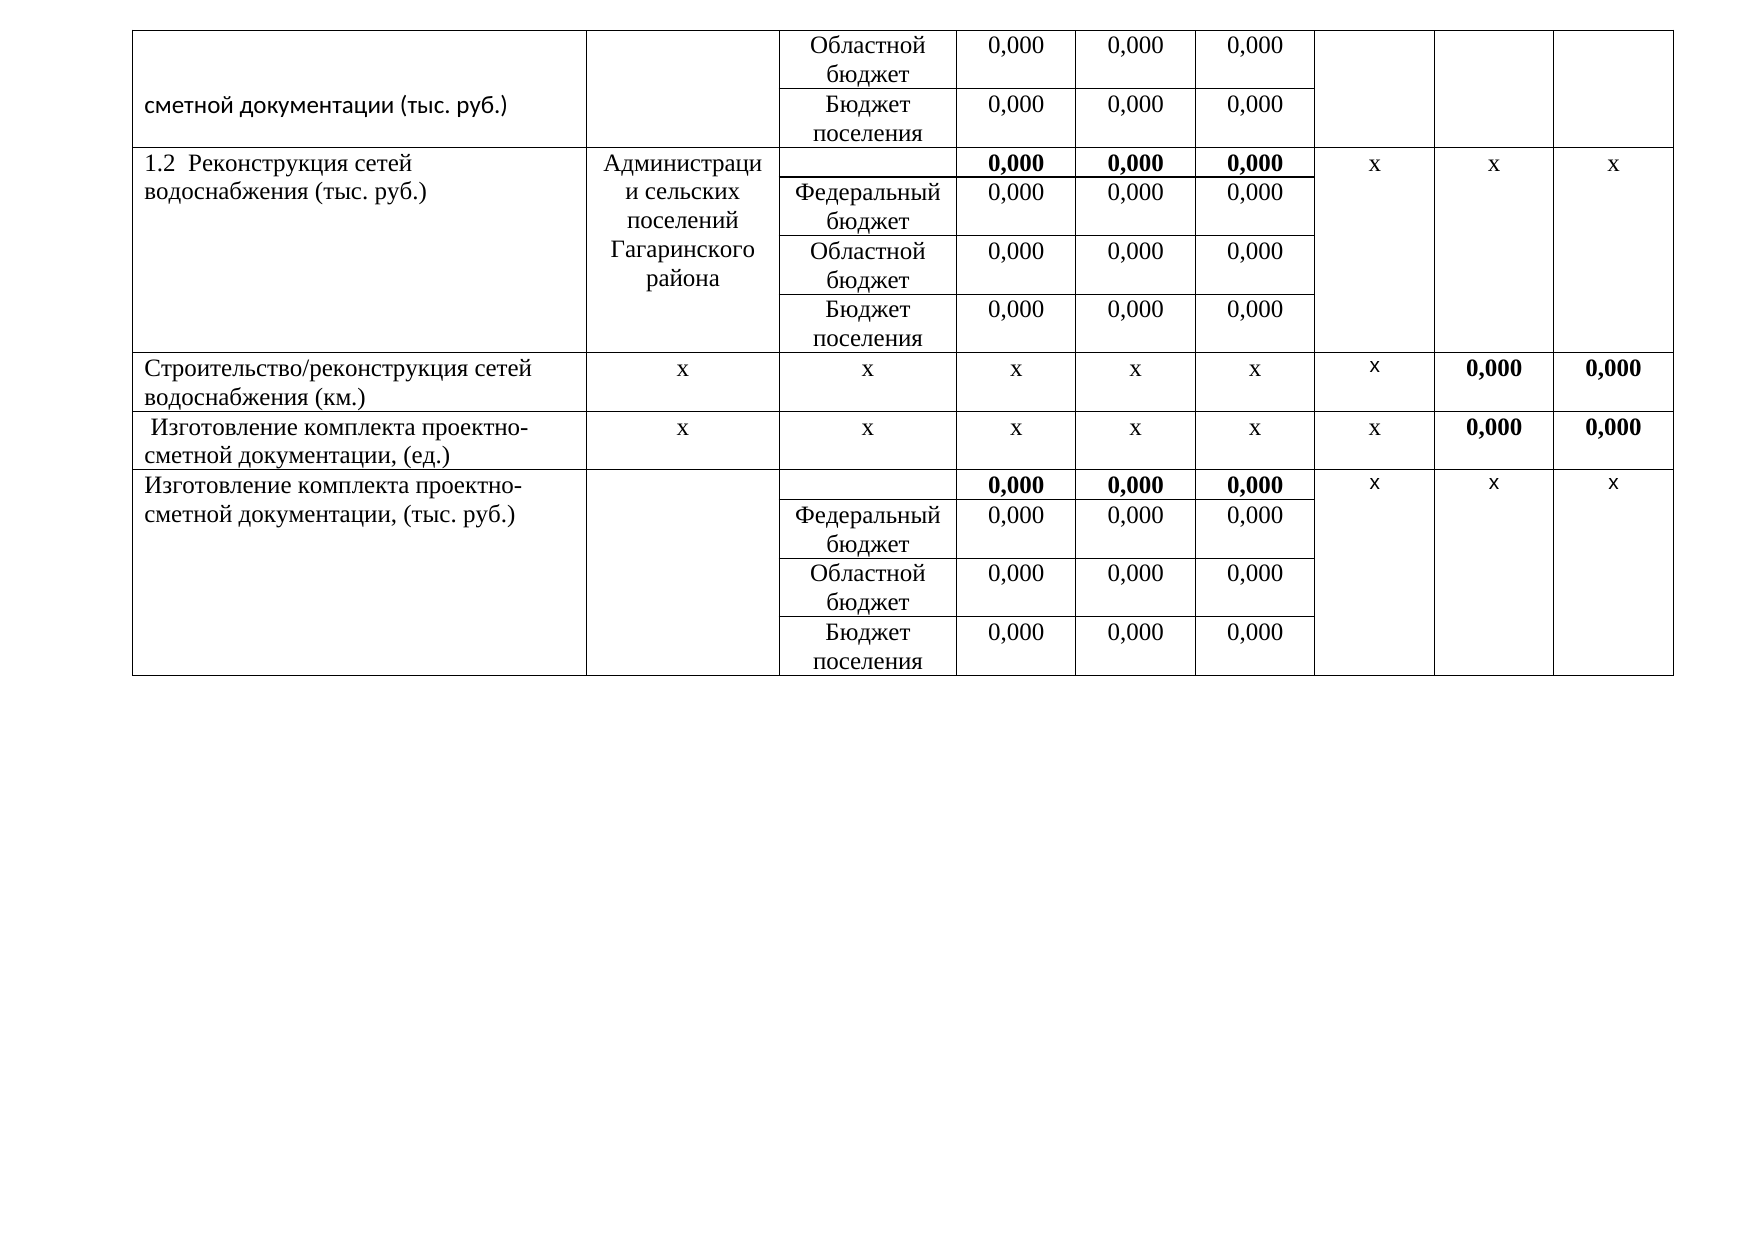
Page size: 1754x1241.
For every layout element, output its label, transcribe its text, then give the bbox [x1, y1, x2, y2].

table_cell 0,000 [957, 470, 1075, 499]
table_cell 0,000 [1196, 178, 1314, 235]
table_cell х [1196, 353, 1314, 411]
table_cell Областной бюджет [780, 559, 956, 616]
table_cell 0,000 [957, 178, 1075, 235]
table_cell 0,000 [957, 31, 1075, 88]
table_cell 1.2 Реконструкция сетей водоснабжения (тыс. руб.) [133, 148, 586, 352]
table_cell x [1554, 470, 1673, 674]
table_cell 0,000 [1076, 500, 1195, 557]
table_cell x [1435, 470, 1553, 674]
table_cell Изготовление комплекта проектно-сметной документации, (ед.) [133, 412, 586, 469]
table_cell 0,000 [957, 236, 1075, 293]
table_cell [780, 148, 956, 176]
table_cell 0,000 [1196, 470, 1314, 499]
table_cell 0,000 [957, 148, 1075, 176]
table_cell х [780, 412, 956, 469]
table_cell х [957, 353, 1075, 411]
table_cell 0,000 [1196, 500, 1314, 557]
table_cell 0,000 [1076, 89, 1195, 147]
table_cell 0,000 [957, 559, 1075, 616]
table_cell 0,000 [1196, 559, 1314, 616]
table_cell 0,000 [957, 89, 1075, 147]
table_cell Областной бюджет [780, 236, 956, 293]
table_cell 0,000 [1196, 617, 1314, 674]
table_cell х [957, 412, 1075, 469]
table_cell x [1315, 470, 1434, 674]
table_cell 0,000 [1435, 353, 1553, 411]
table_cell х [1076, 353, 1195, 411]
table_cell 0,000 [1196, 236, 1314, 293]
table_cell х [1554, 148, 1673, 352]
table_cell 0,000 [1076, 148, 1195, 176]
table_cell х [1315, 412, 1434, 469]
table_cell Бюджет поселения [780, 617, 956, 674]
table_cell х [1315, 148, 1434, 352]
table_cell [780, 470, 956, 499]
table_cell х [587, 353, 779, 411]
table_cell Федеральный бюджет [780, 178, 956, 235]
table_cell 0,000 [1196, 148, 1314, 176]
table_cell 0,000 [1196, 31, 1314, 88]
table_cell 0,000 [1076, 178, 1195, 235]
table_cell 0,000 [1076, 236, 1195, 293]
table_cell 0,000 [1196, 295, 1314, 352]
table_cell 0,000 [1196, 89, 1314, 147]
table_cell Администрации сельских поселений Гагаринского района [587, 148, 779, 352]
table_cell х [1076, 412, 1195, 469]
table_cell 0,000 [1076, 617, 1195, 674]
table_cell х [1315, 353, 1434, 411]
table_cell 0,000 [1076, 295, 1195, 352]
table_cell х [587, 412, 779, 469]
table_cell 0,000 [957, 500, 1075, 557]
table_cell [587, 470, 779, 674]
table_cell х [780, 353, 956, 411]
table_cell 0,000 [1076, 31, 1195, 88]
table_cell Областной бюджет [780, 31, 956, 88]
table_cell 0,000 [1076, 559, 1195, 616]
table_cell 0,000 [1554, 353, 1673, 411]
table_cell Бюджет поселения [780, 295, 956, 352]
table_cell Строительство/реконструкция сетей водоснабжения (км.) [133, 353, 586, 411]
table_cell Бюджет поселения [780, 89, 956, 147]
table_cell 0,000 [1076, 470, 1195, 499]
table_cell х [1435, 148, 1553, 352]
table_cell 0,000 [957, 295, 1075, 352]
table_cell 0,000 [1554, 412, 1673, 469]
table_cell 0,000 [1435, 412, 1553, 469]
table_cell 0,000 [957, 617, 1075, 674]
table_cell Федеральный бюджет [780, 500, 956, 557]
table_cell Изготовление комплекта проектно-сметной документации, (тыс. руб.) [133, 470, 586, 674]
table_cell х [1196, 412, 1314, 469]
